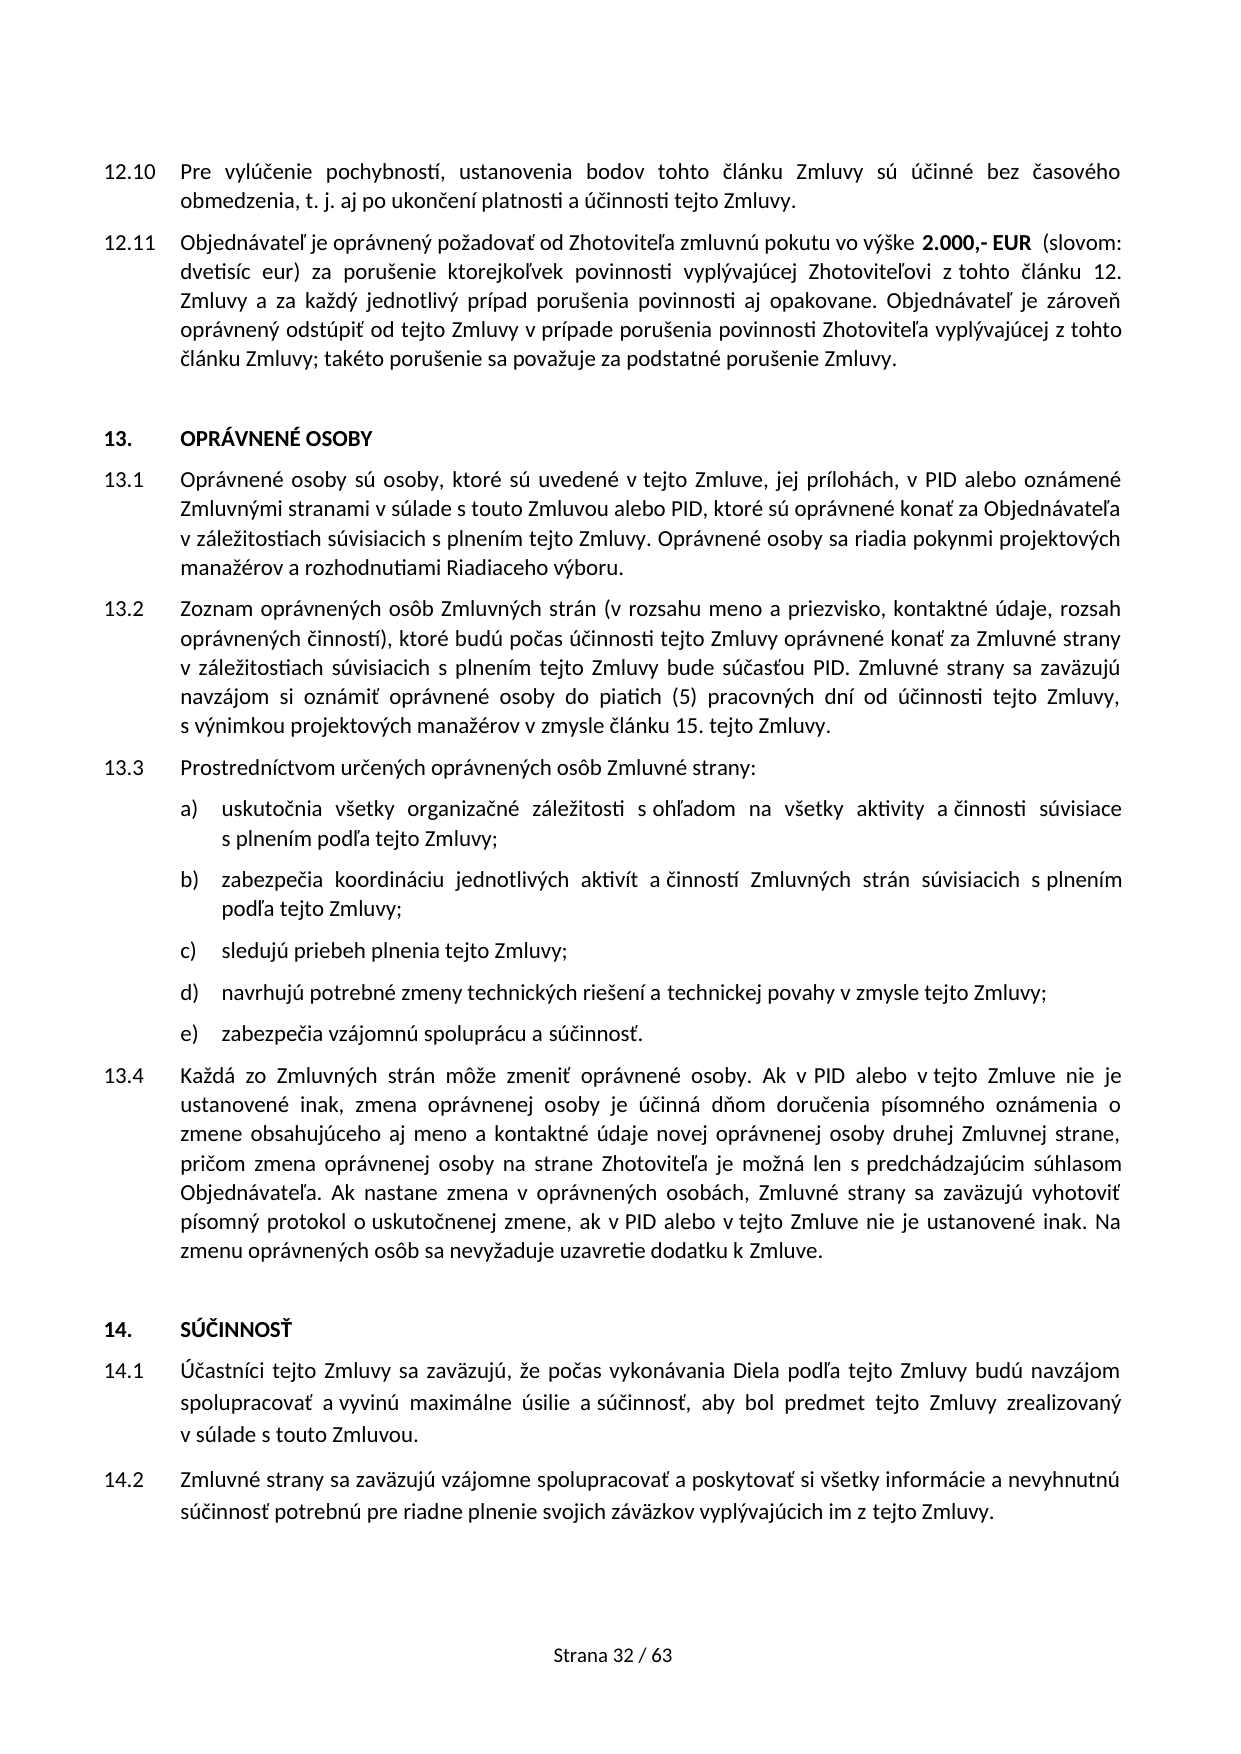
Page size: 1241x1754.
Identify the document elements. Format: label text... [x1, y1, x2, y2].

list navrhujú potrebné zmeny technických riešení a technickej povahy v zmysle tejto Zmluvy; [180, 977, 1122, 1006]
text Prostredníctvom určených oprávnených osôb Zmluvné strany: [103, 752, 1122, 781]
text OPRÁVNENÉ OSOBY [103, 423, 1122, 452]
list uskutočnia všetky organizačné záležitosti s ohľadom na všetky aktivity a činnosti súvisiace s plnením podľa tejto Zmluvy; [180, 793, 1122, 852]
text Zoznam oprávnených osôb Zmluvných strán (v rozsahu meno a priezvisko, kontaktné údaje, rozsah oprávnených činností), ktoré budú počas účinnosti tejto Zmluvy oprávnené konať za Zmluvné strany v záležitostiach súvisiacich s plnením tejto Zmluvy bude súčasťou PID. Zmluvné strany sa zaväzujú navzájom si oznámiť oprávnené osoby do piatich (5) pracovných dní od účinnosti tejto Zmluvy, s výnimkou projektových manažérov v zmysle článku 15. tejto Zmluvy. [103, 593, 1122, 739]
text Pre vylúčenie pochybností, ustanovenia bodov tohto článku Zmluvy sú účinné bez časového obmedzenia, t. j. aj po ukončení platnosti a účinnosti tejto Zmluvy. [103, 156, 1122, 214]
text Oprávnené osoby sú osoby, ktoré sú uvedené v tejto Zmluve, jej prílohách, v PID alebo oznámené Zmluvnými stranami v súlade s touto Zmluvou alebo PID, ktoré sú oprávnené konať za Objednávateľa v záležitostiach súvisiacich s plnením tejto Zmluvy. Oprávnené osoby sa riadia pokynmi projektových manažérov a rozhodnutiami Riadiaceho výboru. [103, 464, 1122, 581]
list zabezpečia vzájomnú spoluprácu a súčinnosť. [180, 1018, 1122, 1048]
text SÚČINNOSŤ [103, 1314, 1122, 1343]
list zabezpečia koordináciu jednotlivých aktivít a činností Zmluvných strán súvisiacich s plnením podľa tejto Zmluvy; [180, 864, 1122, 923]
list sledujú priebeh plnenia tejto Zmluvy; [180, 935, 1122, 964]
text Účastníci tejto Zmluvy sa zaväzujú, že počas vykonávania Diela podľa tejto Zmluvy budú navzájom spolupracovať a vyvinú maximálne úsilie a súčinnosť, aby bol predmet tejto Zmluvy zrealizovaný v súlade s touto Zmluvou. [103, 1356, 1122, 1448]
text Každá zo Zmluvných strán môže zmeniť oprávnené osoby. Ak v PID alebo v tejto Zmluve nie je ustanovené inak, zmena oprávnenej osoby je účinná dňom doručenia písomného oznámenia o zmene obsahujúceho aj meno a kontaktné údaje novej oprávnenej osoby druhej Zmluvnej strane, pričom zmena oprávnenej osoby na strane Zhotoviteľa je možná len s predchádzajúcim súhlasom Objednávateľa. Ak nastane zmena v oprávnených osobách, Zmluvné strany sa zaväzujú vyhotoviť písomný protokol o uskutočnenej zmene, ak v PID alebo v tejto Zmluve nie je ustanovené inak. Na zmenu oprávnených osôb sa nevyžaduje uzavretie dodatku k Zmluve. [103, 1060, 1122, 1264]
text Objednávateľ je oprávnený požadovať od Zhotoviteľa zmluvnú pokutu vo výške 2.000,- EUR (slovom: dvetisíc eur) za porušenie ktorejkoľvek povinnosti vyplývajúcej Zhotoviteľovi z tohto článku 12. Zmluvy a za každý jednotlivý prípad porušenia povinnosti aj opakovane. Objednávateľ je zároveň oprávnený odstúpiť od tejto Zmluvy v prípade porušenia povinnosti Zhotoviteľa vyplývajúcej z tohto článku Zmluvy; takéto porušenie sa považuje za podstatné porušenie Zmluvy. [103, 227, 1122, 373]
text Zmluvné strany sa zaväzujú vzájomne spolupracovať a poskytovať si všetky informácie a nevyhnutnú súčinnosť potrebnú pre riadne plnenie svojich záväzkov vyplývajúcich im z tejto Zmluvy. [103, 1465, 1122, 1525]
